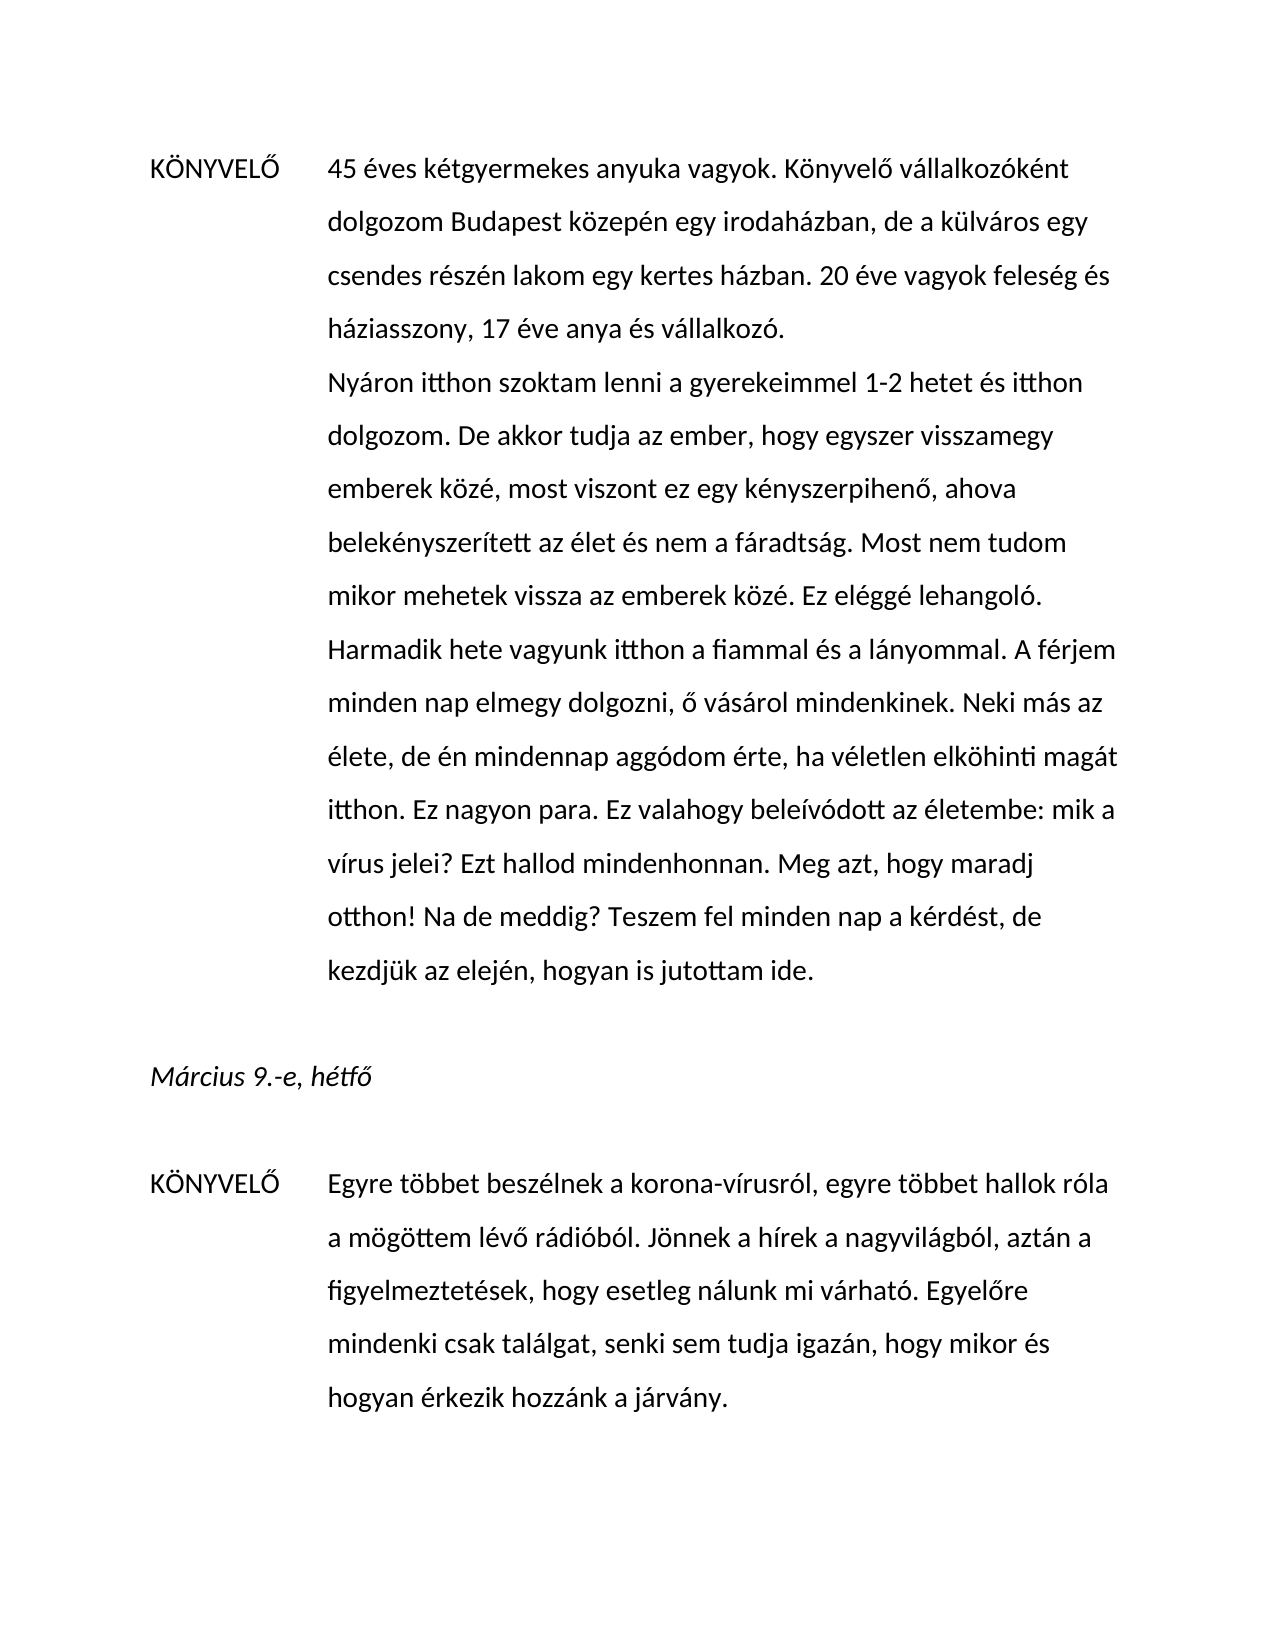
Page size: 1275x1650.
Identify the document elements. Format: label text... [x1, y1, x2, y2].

text Nyáron itthon szoktam lenni a gyerekeimmel 1-2 hetet és itthon dolgozom. De akkor tudja az ember, hogy egyszer visszamegy emberek közé, most viszont ez egy kényszerpihenő, ahova belekényszerített az élet és nem a fáradtság. Most nem tudom mikor mehetek vissza az emberek közé. Ez eléggé lehangoló. [327, 364, 1125, 613]
text KÖNYVELŐ 45 éves kétgyermekes anyuka vagyok. Könyvelő vállalkozóként dolgozom Budapest közepén egy irodaházban, de a külváros egy csendes részén lakom egy kertes házban. 20 éve vagyok feleség és háziasszony, 17 éve anya és vállalkozó. [150, 150, 1125, 346]
text KÖNYVELŐ Egyre többet beszélnek a korona-vírusról, egyre többet hallok róla a mögöttem lévő rádióból. Jönnek a hírek a nagyvilágból, aztán a figyelmeztetések, hogy esetleg nálunk mi várható. Egyelőre mindenki csak találgat, senki sem tudja igazán, hogy mikor és hogyan érkezik hozzánk a járvány. [150, 1165, 1125, 1415]
text Március 9.-e, hétfő [150, 1058, 1125, 1094]
text Harmadik hete vagyunk itthon a fiammal és a lányommal. A férjem minden nap elmegy dolgozni, ő vásárol mindenkinek. Neki más az élete, de én mindennap aggódom érte, ha véletlen elköhinti magát itthon. Ez nagyon para. Ez valahogy beleívódott az életembe: mik a vírus jelei? Ezt hallod mindenhonnan. Meg azt, hogy maradj otthon! Na de meddig? Teszem fel minden nap a kérdést, de kezdjük az elején, hogyan is jutottam ide. [327, 631, 1125, 987]
